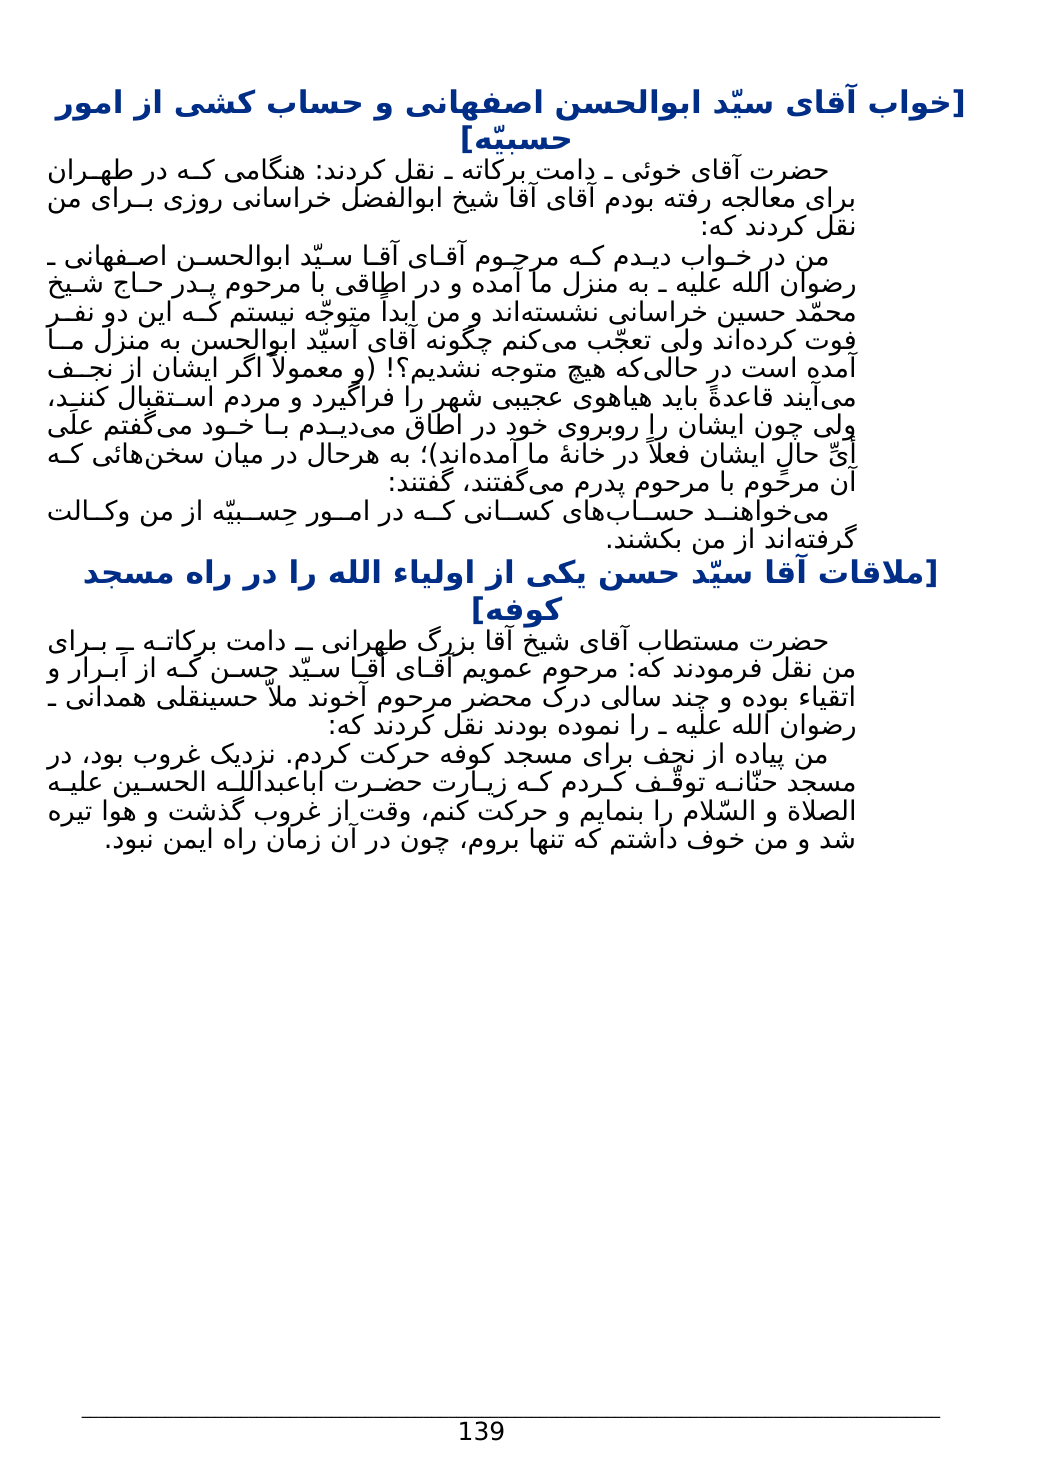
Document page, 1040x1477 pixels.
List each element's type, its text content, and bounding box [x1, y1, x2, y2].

text حضرت آقای خوئی ـ دامت برکاته ـ نقل کردند: هنگامی که در طهران برای معالجه رفته بودم آقای آقا شیخ ابوالفضل خراسانی روزی برای من نقل کردند که: [47, 157, 857, 242]
text من در خواب دیدم که مرحوم آقای آقا سیّد ابوالحسن اصفهانی ـ رضوان الله علیه ـ به منزل ما آمده و در اطاقی با مرحوم پدر حاج شیخ محمّد حسین خراسانی نشسته‌اند و من ابداً متوجّه نیستم که این دو نفر فوت کرده‌اند ولی تعجّب می‌کنم چگونه آقای آسیّد ابوالحسن به منزل ما آمده است در حالی‌که هیچ متوجه نشدیم؟! (و معمولاً اگر ایشان از نجف می‌آیند قاعدة‌ً باید هیاهوی عجیبی شهر را فراگیرد و مردم استقبال کنند، ولی چون ایشان را روبروی خود در اطاق می‌دیدم با خود می‌گفتم علَی أیِّ حالٍ ایشان فعلاً در خانۀ ما آمده‌اند)؛ به هرحال در میان سخن‌هائی که آن مرحوم با مرحوم پدرم می‌گفتند، گفتند: [47, 242, 857, 498]
text حضرت مستطاب آقای شیخ آقا بزرگ طهرانی ـ دامت برکاته ـ برای من نقل فرمودند که: مرحوم عمویم آقای آقا سیّد حسن که از اَبرار و اتقیاء بوده و چند سالی درک محضر مرحوم آخوند ملاّ حسینقلی همدانی ـ رضوان الله علیه ـ را نموده بودند نقل کردند که: [47, 628, 857, 741]
subtitle [ملاقات آقا سیّد حسن یکی از اولیاء الله را در راه مسجد کوفه] [47, 555, 975, 628]
text می‌خواهند حساب‌های کسانی که در امور حِسبیّه از من وکالت گرفته‌اند از من بکشند. [47, 498, 857, 555]
subtitle [خواب آقای سیّد ابوالحسن اصفهانی و حساب کشی از امور حسبیّه] [47, 84, 975, 157]
text من پیاده از نجف برای مسجد کوفه حرکت کردم. نزدیک غروب بود، در مسجد حنّانه توقّف کردم که زیارت حضرت اباعبدالله الحسین علیه الصلاة و السّلام را بنمایم و حرکت کنم، وقت از غروب گذشت و هوا تیره شد و من خوف داشتم که تنها بروم، چون در آن زمان راه ایمن نبود. [47, 741, 857, 855]
